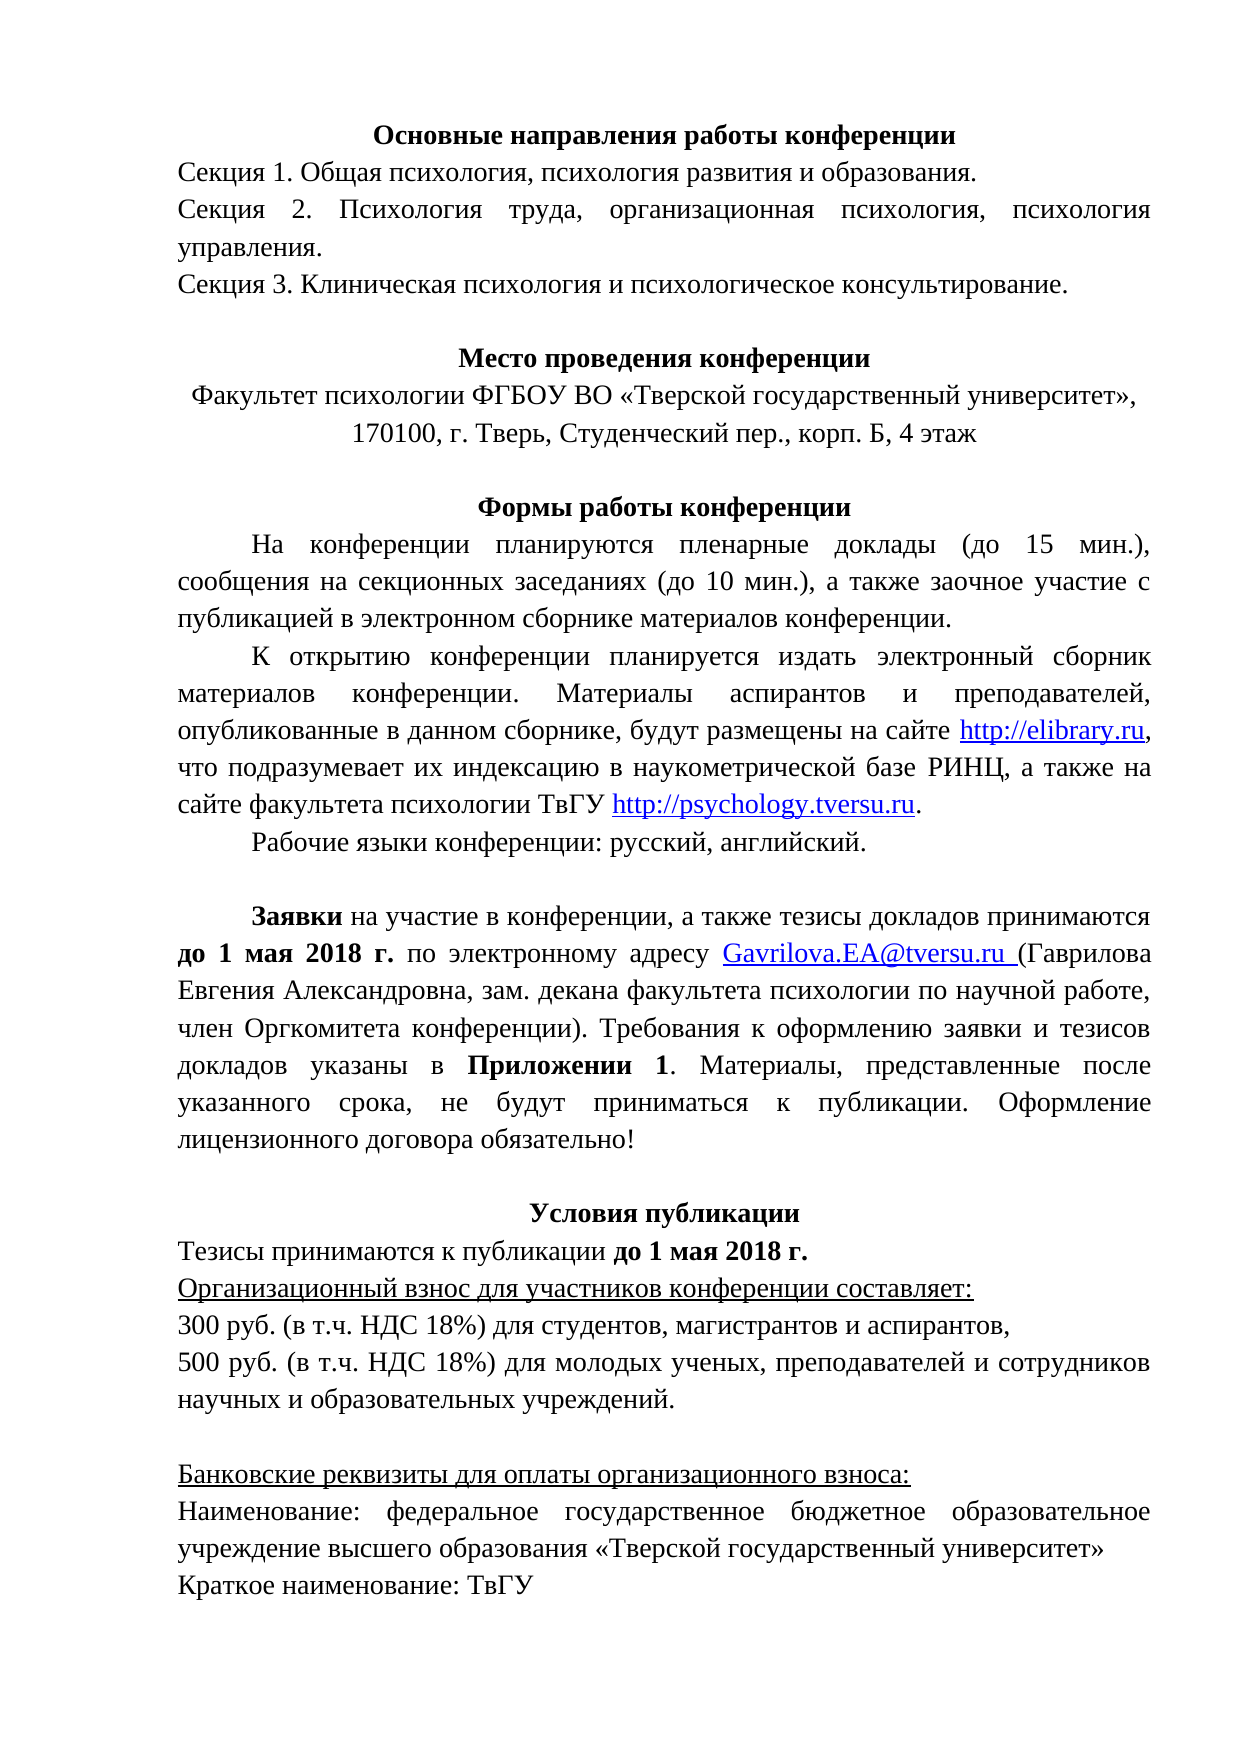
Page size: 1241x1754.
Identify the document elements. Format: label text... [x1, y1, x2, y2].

text Формы работы конференции [177, 490, 1152, 522]
text Тезисы принимаются к публикации до 1 мая 2018 г. [177, 1234, 1152, 1266]
list Секция 2. Психология труда, организационная психология, психология управления. [177, 192, 1152, 262]
text 500 руб. (в т.ч. НДС 18%) для молодых ученых, преподавателей и сотрудников научных и образовательных учреждений. [177, 1345, 1152, 1415]
text 300 руб. (в т.ч. НДС 18%) для студентов, магистрантов и аспирантов, [177, 1308, 1152, 1341]
subtitle Банковские реквизиты для оплаты организационного взноса: [177, 1457, 1102, 1489]
text Основные направления работы конференции [177, 118, 1152, 151]
list Секция 3. Клиническая психология и психологическое консультирование. [177, 267, 1152, 299]
text 170100, г. Тверь, Студенческий пер., корп. Б, 4 этаж [177, 416, 1152, 448]
text Факультет психологии ФГБОУ ВО «Тверской государственный университет», [177, 378, 1152, 411]
text Краткое наименование: ТвГУ [177, 1568, 1152, 1601]
text Организационный взнос для участников конференции составляет: [177, 1271, 1152, 1303]
text Рабочие языки конференции: русский, английский. [177, 825, 1152, 857]
text К открытию конференции планируется издать электронный сборник материалов конференции. Материалы аспирантов и преподавателей, опубликованные в данном сборнике, будут размещены на сайте http://elibrary.ru, что подразумевает их индексацию в наукометрической базе РИНЦ, а также на сайте факультета психологии ТвГУ http://psychology.tversu.ru. [177, 639, 1152, 820]
text Наименование: федеральное государственное бюджетное образовательное учреждение высшего образования «Тверской государственный университет» [177, 1494, 1152, 1564]
list Секция 1. Общая психология, психология развития и образования. [177, 155, 1152, 188]
text Место проведения конференции [177, 341, 1152, 374]
text На конференции планируются пленарные доклады (до 15 мин.), сообщения на секционных заседаниях (до 10 мин.), а также заочное участие с публикацией в электронном сборнике материалов конференции. [177, 527, 1152, 634]
text Условия публикации [177, 1197, 1152, 1229]
text Заявки на участие в конференции, а также тезисы докладов принимаются до 1 мая 2018 г. по электронному адресу Gavrilova.EA@tversu.ru (Гаврилова Евгения Александровна, зам. декана факультета психологии по научной работе, член Оргкомитета конференции). Требования к оформлению заявки и тезисов докладов указаны в Приложении 1. Материалы, представленные после указанного срока, не будут приниматься к публикации. Оформление лицензионного договора обязательно! [177, 899, 1152, 1154]
